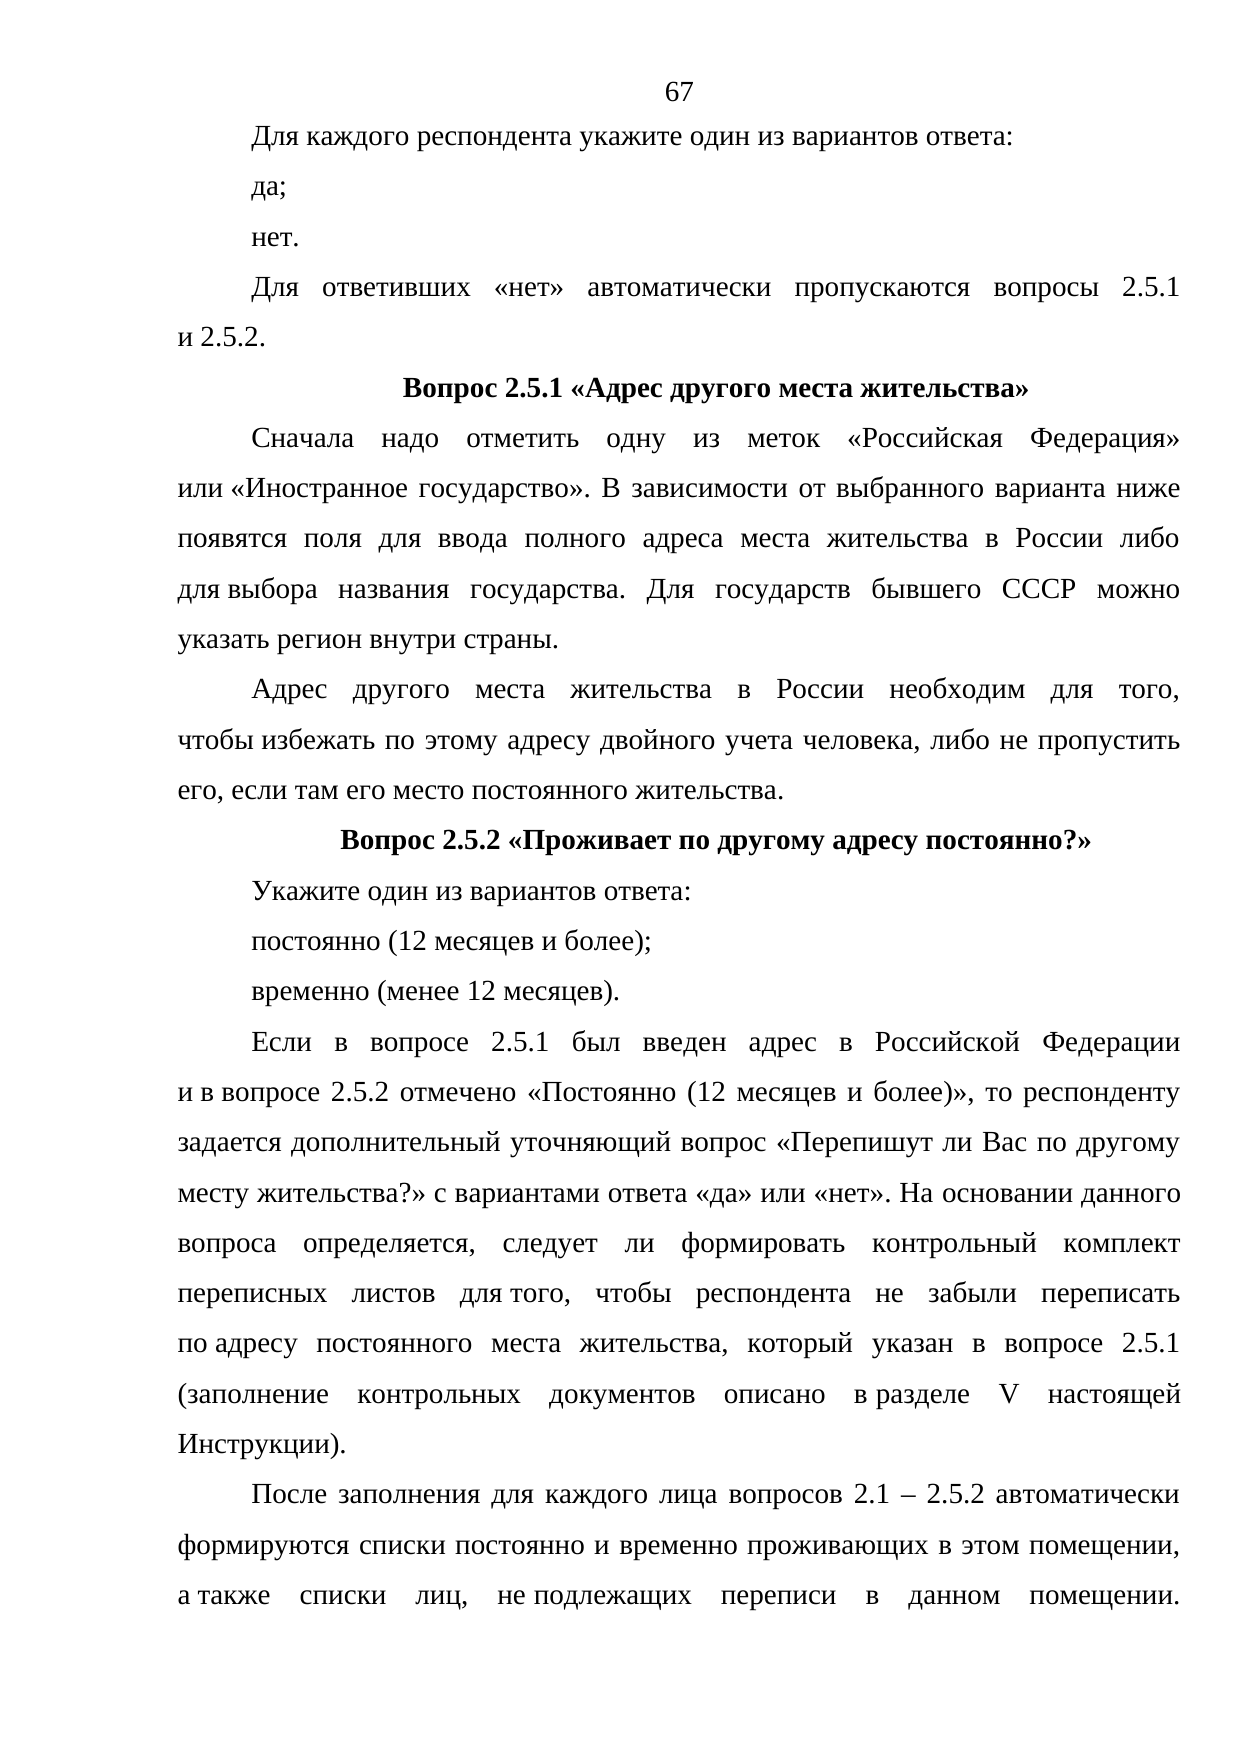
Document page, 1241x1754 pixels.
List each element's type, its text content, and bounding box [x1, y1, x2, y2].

text временно (менее 12 месяцев). [177, 973, 1181, 1007]
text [177, 1477, 1181, 1611]
text Если в вопросе 2.5.1 был введен адрес в Российской Федерации и в вопросе 2.5.2 отмечено «Постоянно (12 месяцев и более)», то респонденту задается дополнительный уточняющий вопрос «Перепишут ли Вас по другому месту жительства?» с вариантами ответа «да» или «нет». На основании данного вопроса определяется, следует ли формировать контрольный комплект переписных листов для того, чтобы респондента не забыли переписать по адресу постоянного места жительства, который указан в вопросе 2.5.1 (заполнение контрольных документов описано в разделе V настоящей Инструкции). [177, 1024, 1181, 1460]
text постоянно (12 месяцев и более); [177, 923, 1181, 957]
text Для каждого респондента укажите один из вариантов ответа: [251, 118, 1181, 152]
text нет. [177, 219, 1181, 252]
text Укажите один из вариантов ответа: [177, 873, 1181, 906]
subtitle Вопрос 2.5.2 «Проживает по другому адресу постоянно?» [177, 822, 1181, 856]
text да; [177, 168, 1181, 202]
text Вопрос 2.5.1 «Адрес другого места жительства» [251, 370, 1181, 403]
text Сначала надо отметить одну из меток «Российская Федерация» или «Иностранное государство». В зависимости от выбранного варианта ниже появятся поля для ввода полного адреса места жительства в России либо для выбора названия государства. Для государств бывшего СССР можно указать регион внутри страны. [177, 420, 1181, 655]
text Для ответивших «нет» автоматически пропускаются вопросы 2.5.1 и 2.5.2. [177, 269, 1181, 353]
text Адрес другого места жительства в России необходим для того, чтобы избежать по этому адресу двойного учета человека, либо не пропустить его, если там его место постоянного жительства. [177, 672, 1181, 806]
